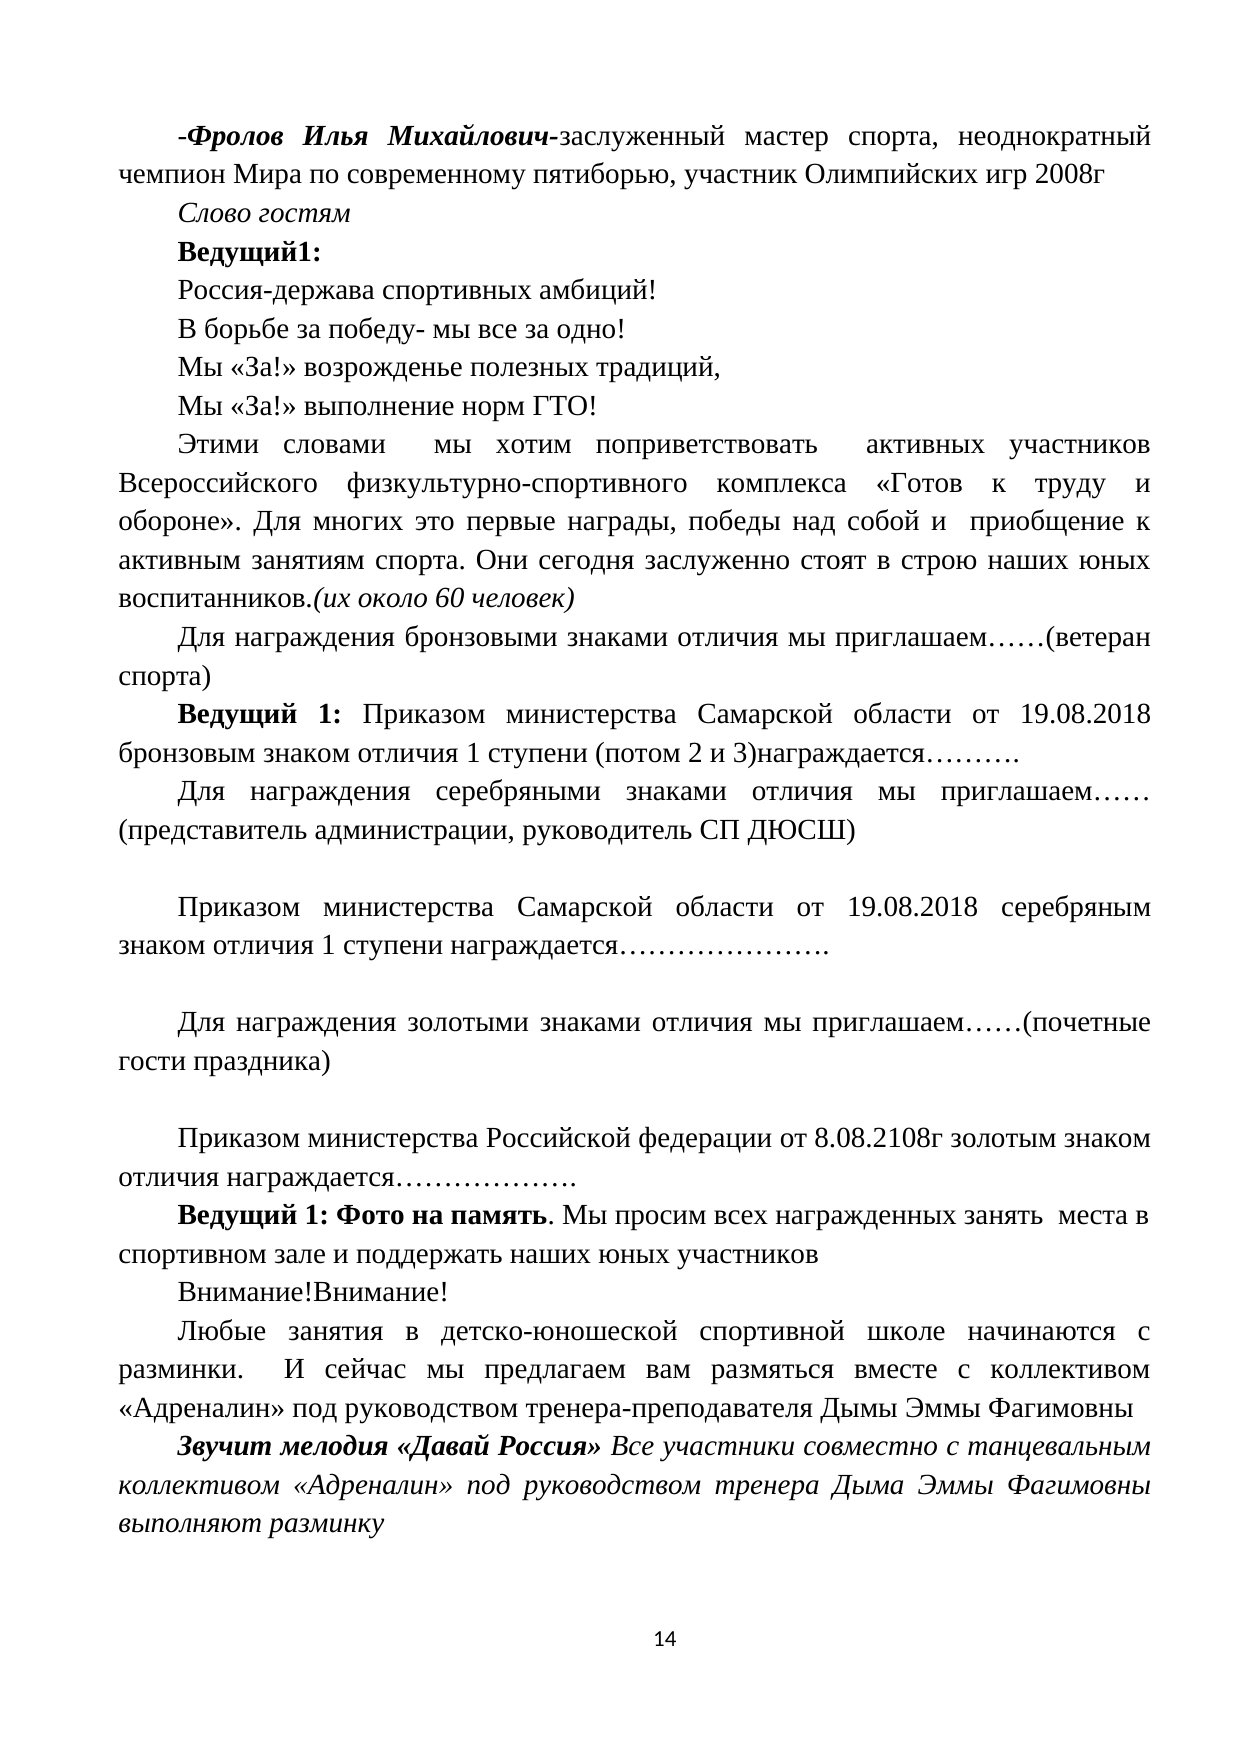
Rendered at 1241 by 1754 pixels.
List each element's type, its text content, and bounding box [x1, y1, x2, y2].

text Ведущий 1: Приказом министерства Самарской области от 19.08.2018 бронзовым знаком отличия 1 ступени (потом 2 и 3)награждается………. [118, 696, 1152, 768]
text Для награждения серебряными знаками отличия мы приглашаем……(представитель администрации, руководитель СП ДЮСШ) [118, 773, 1152, 845]
text Звучит мелодия «Давай Россия» Все участники совместно с танцевальным коллективом «Адреналин» под руководством тренера Дыма Эммы Фагимовны выполняют разминку [118, 1428, 1152, 1539]
text Мы «За!» возрожденье полезных традиций, [118, 349, 1152, 383]
text Мы «За!» выполнение норм ГТО! [118, 388, 1152, 421]
text Любые занятия в детско-юношеской спортивной школе начинаются с разминки. И сейчас мы предлагаем вам размяться вместе с коллективом «Адреналин» под руководством тренера-преподавателя Дымы Эммы Фагимовны [118, 1313, 1152, 1423]
text Россия-держава спортивных амбиций! [118, 272, 1152, 306]
text Ведущий1: [118, 234, 1152, 267]
text Внимание!Внимание! [118, 1274, 1152, 1308]
text Слово гостям [118, 195, 1152, 229]
text Ведущий 1: Фото на память. Мы просим всех награжденных занять места в спортивном зале и поддержать наших юных участников [118, 1197, 1152, 1269]
text Этими словами мы хотим поприветствовать активных участников Всероссийского физкультурно-спортивного комплекса «Готов к труду и обороне». Для многих это первые награды, победы над собой и приобщение к активным занятиям спорта. Они сегодня заслуженно стоят в строю наших юных воспитанников.(их около 60 человек) [118, 426, 1152, 614]
text Приказом министерства Самарской области от 19.08.2018 серебряным знаком отличия 1 ступени награждается…………………. [118, 889, 1152, 961]
text Для награждения бронзовыми знаками отличия мы приглашаем……(ветеран спорта) [118, 619, 1152, 691]
text -Фролов Илья Михайлович-заслуженный мастер спорта, неоднократный чемпион Мира по современному пятиборью, участник Олимпийских игр 2008г [118, 118, 1152, 190]
text Приказом министерства Российской федерации от 8.08.2108г золотым знаком отличия награждается………………. [118, 1120, 1152, 1192]
text Для награждения золотыми знаками отличия мы приглашаем……(почетные гости праздника) [118, 1004, 1152, 1077]
text В борьбе за победу- мы все за одно! [118, 311, 1152, 344]
